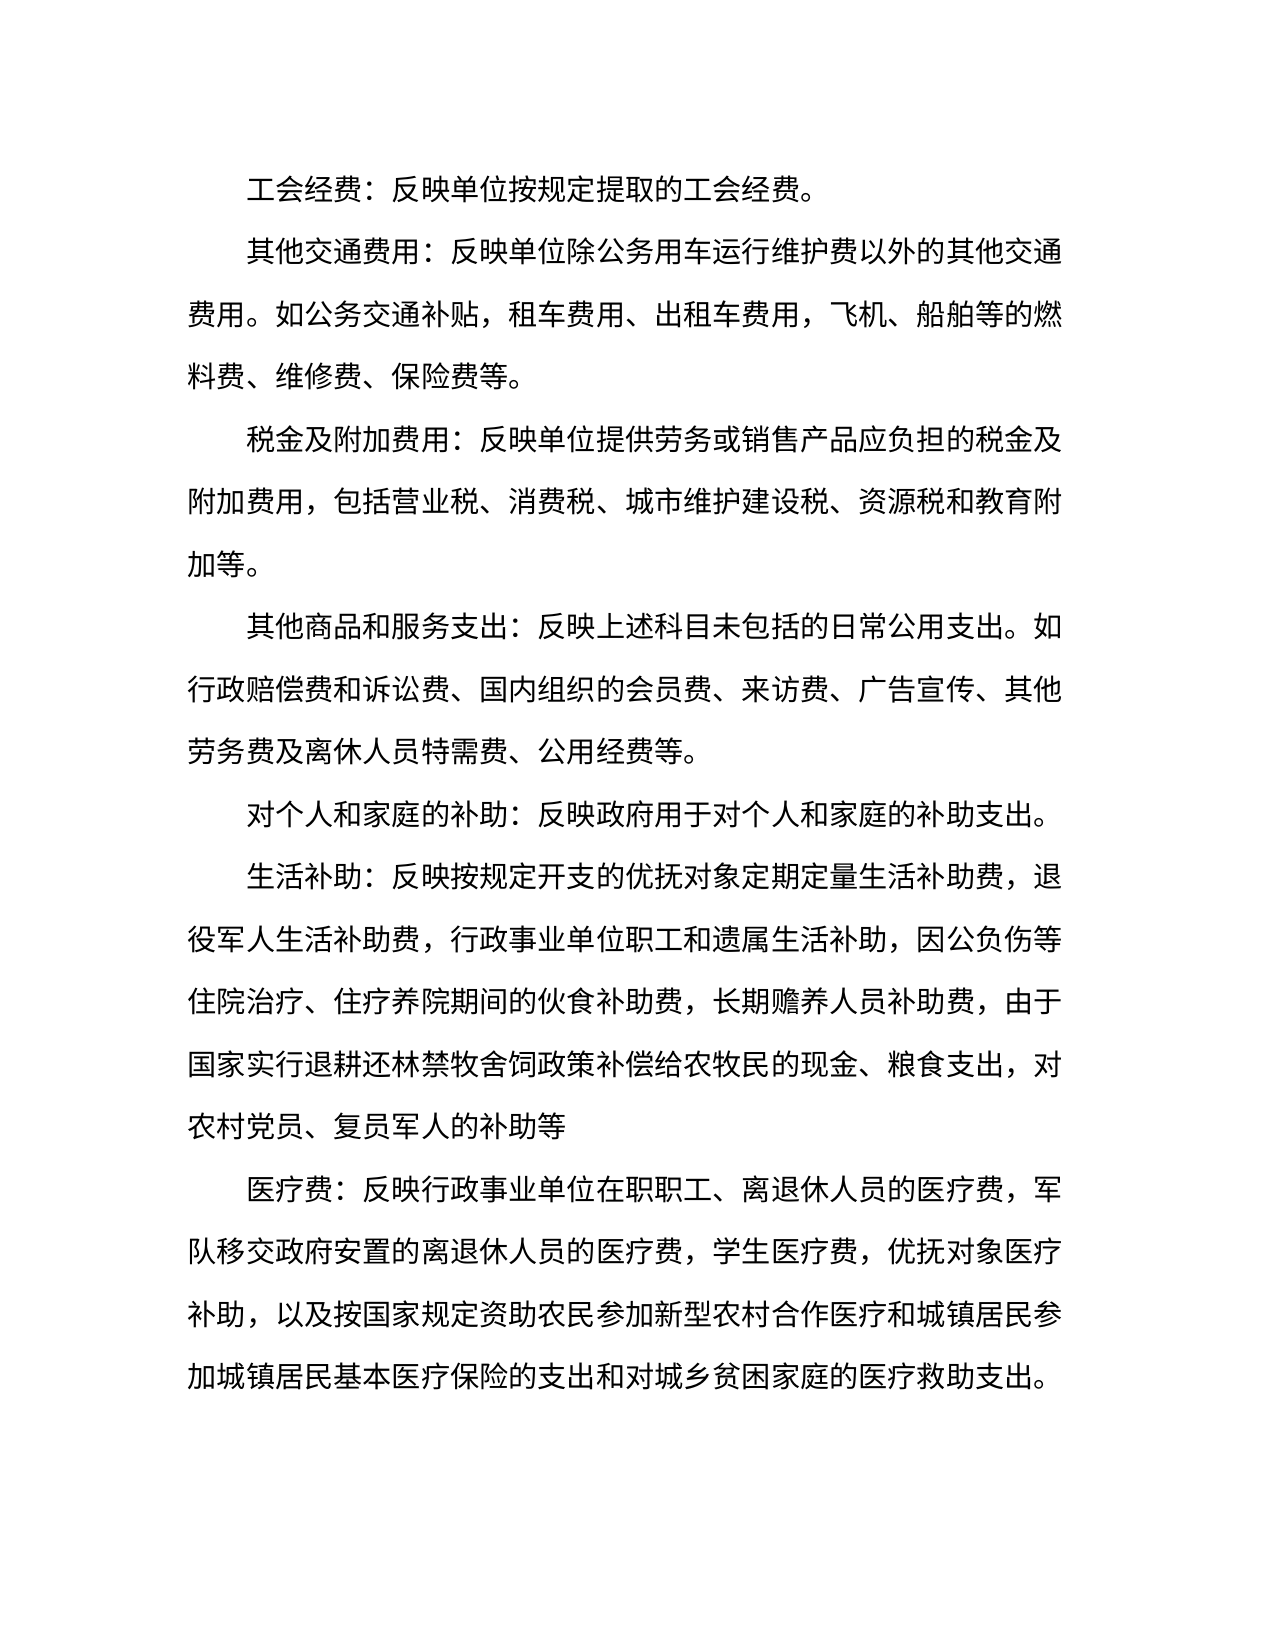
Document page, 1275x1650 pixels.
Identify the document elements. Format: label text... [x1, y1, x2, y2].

text 其他交通费用：反映单位除公务用车运行维护费以外的其他交通费用。如公务交通补贴，租车费用、出租车费用，飞机、船舶等的燃料费、维修费、保险费等。 [187, 212, 1087, 400]
text 对个人和家庭的补助：反映政府用于对个人和家庭的补助支出。 [187, 775, 1087, 837]
text 税金及附加费用：反映单位提供劳务或销售产品应负担的税金及附加费用，包括营业税、消费税、城市维护建设税、资源税和教育附加等。 [187, 400, 1087, 587]
text 生活补助：反映按规定开支的优抚对象定期定量生活补助费，退役军人生活补助费，行政事业单位职工和遗属生活补助，因公负伤等住院治疗、住疗养院期间的伙食补助费，长期赡养人员补助费，由于国家实行退耕还林禁牧舍饲政策补偿给农牧民的现金、粮食支出，对农村党员、复员军人的补助等 [187, 837, 1087, 1150]
text 工会经费：反映单位按规定提取的工会经费。 [187, 150, 1087, 212]
text 其他商品和服务支出：反映上述科目未包括的日常公用支出。如行政赔偿费和诉讼费、国内组织的会员费、来访费、广告宣传、其他劳务费及离休人员特需费、公用经费等。 [187, 587, 1087, 775]
text 医疗费：反映行政事业单位在职职工、离退休人员的医疗费，军队移交政府安置的离退休人员的医疗费，学生医疗费，优抚对象医疗补助，以及按国家规定资助农民参加新型农村合作医疗和城镇居民参加城镇居民基本医疗保险的支出和对城乡贫困家庭的医疗救助支出。 [187, 1150, 1087, 1400]
